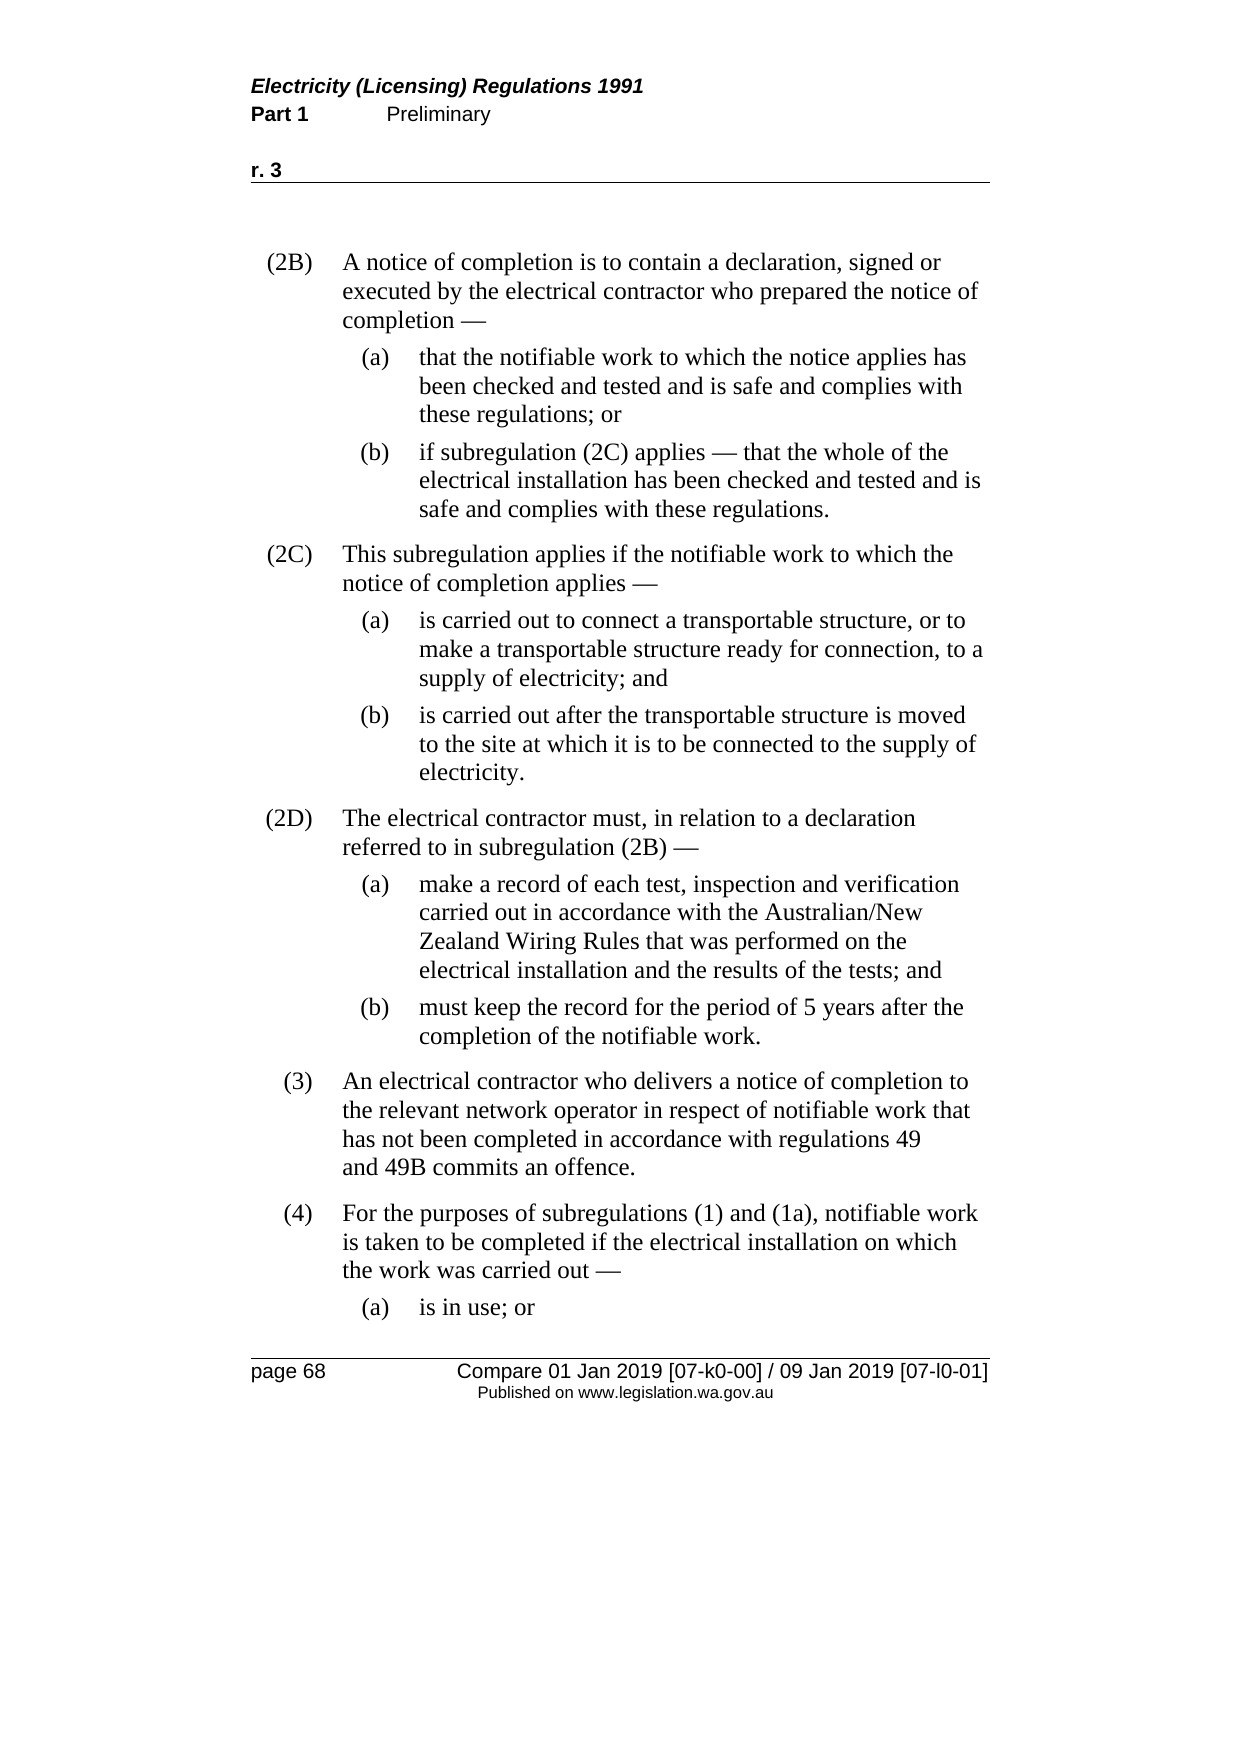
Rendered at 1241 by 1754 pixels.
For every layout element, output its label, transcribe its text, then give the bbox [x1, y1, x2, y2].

text (b) is carried out after the transportable structure is moved to the site at which it is to be connected to the supply of electricity. [251, 700, 990, 786]
text (2B) A notice of completion is to contain a declaration, signed or executed by the electrical contractor who prepared the notice of completion — [251, 247, 990, 334]
text (b) if subregulation (2C) applies — that the whole of the electrical installation has been checked and tested and is safe and complies with these regulations. [251, 437, 990, 523]
text (a) make a record of each test, inspection and verification carried out in accordance with the Australian/New Zealand Wiring Rules that was performed on the electrical installation and the results of the tests; and [251, 869, 990, 984]
text (b) must keep the record for the period of 5 years after the completion of the notifiable work. [251, 992, 990, 1049]
text (2C) This subregulation applies if the notifiable work to which the notice of completion applies — [251, 539, 990, 597]
text (4) For the purposes of subregulations (1) and (1a), notifiable work is taken to be completed if the electrical installation on which the work was carried out — [251, 1198, 990, 1284]
text (2D) The electrical contractor must, in relation to a declaration referred to in subregulation (2B) — [251, 803, 990, 860]
text (a) that the notifiable work to which the notice applies has been checked and tested and is safe and complies with these regulations; or [251, 342, 990, 428]
text (3) An electrical contractor who delivers a notice of completion to the relevant network operator in respect of notifiable work that has not been completed in accordance with regulations 49 and 49B commits an offence. [251, 1066, 990, 1181]
text (a) is in use; or [251, 1292, 990, 1321]
text (a) is carried out to connect a transportable structure, or to make a transportable structure ready for connection, to a supply of electricity; and [251, 605, 990, 692]
